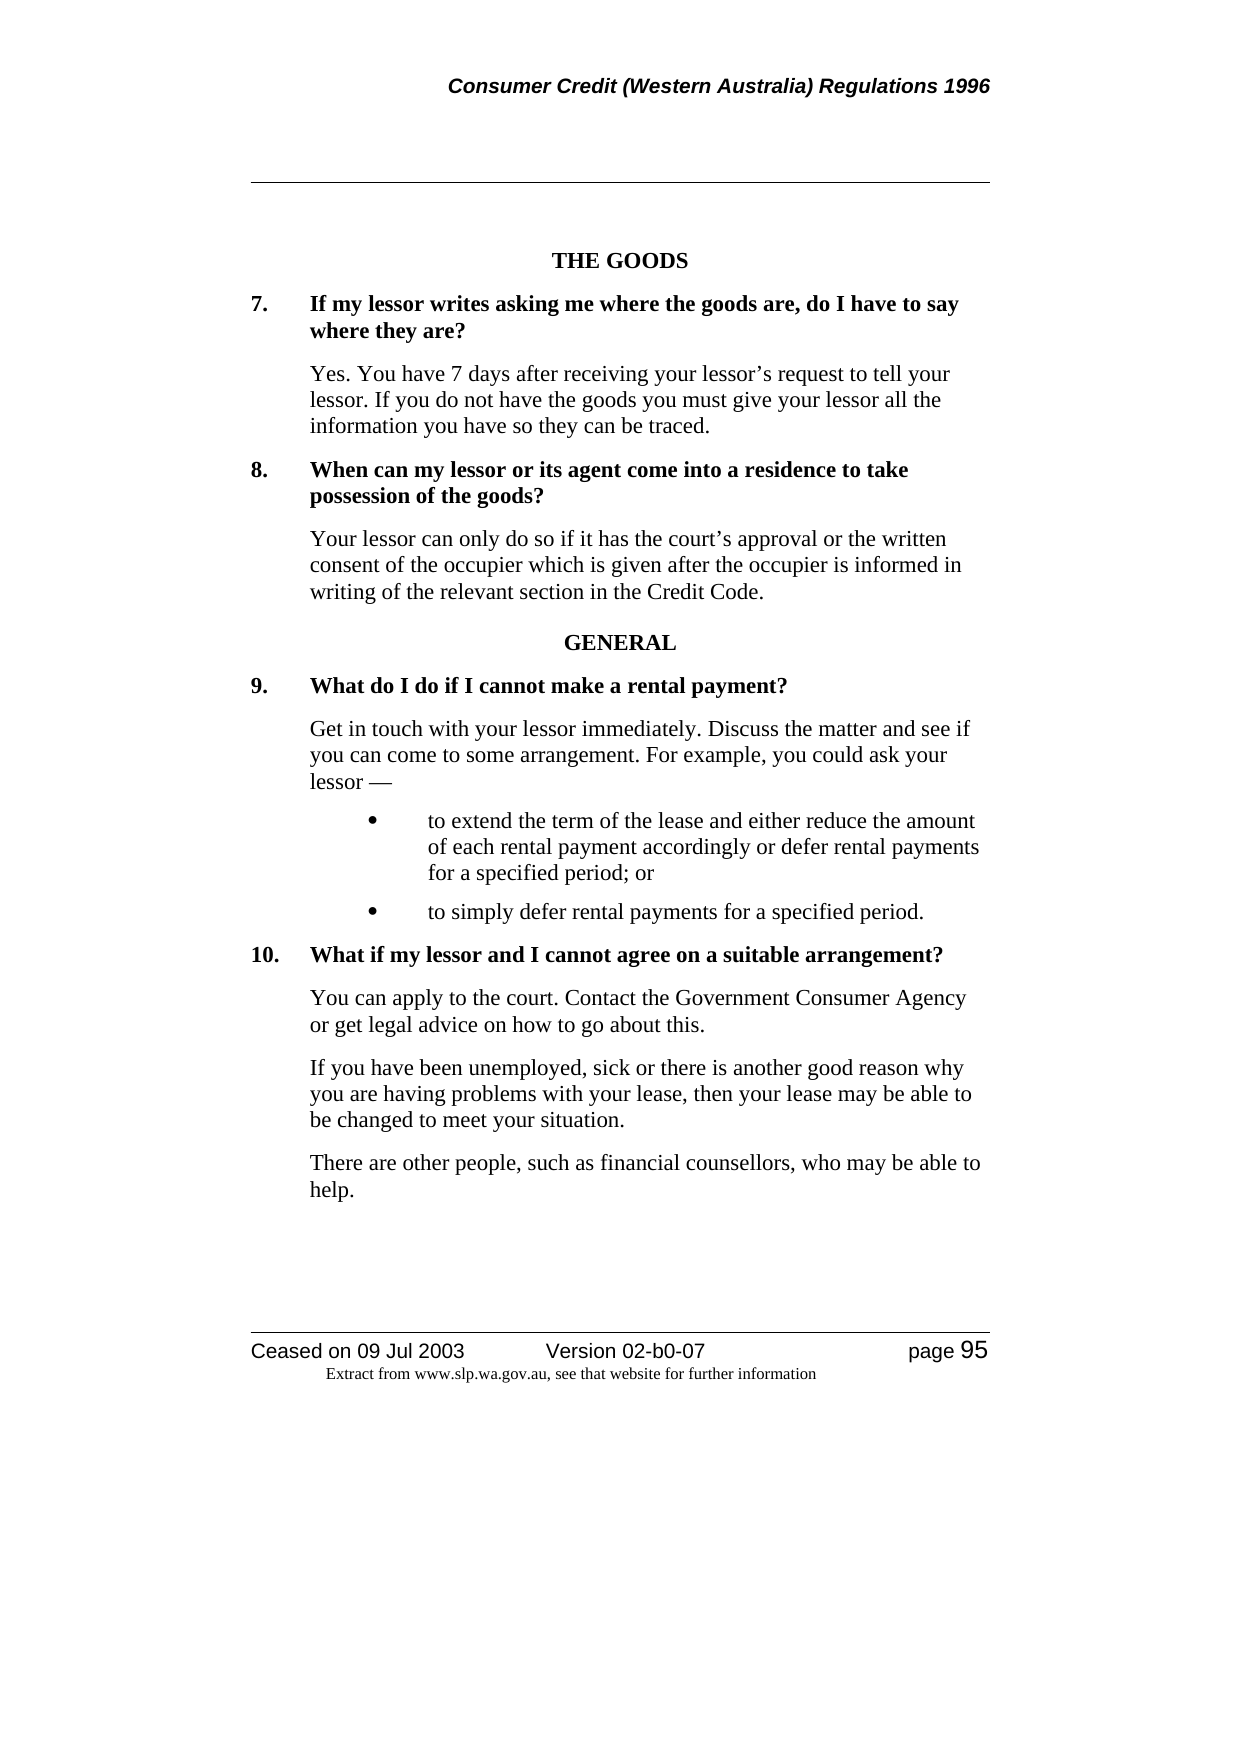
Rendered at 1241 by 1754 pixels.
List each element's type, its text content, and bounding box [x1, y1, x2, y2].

text 10. What if my lessor and I cannot agree on a suitable arrangement? [251, 941, 990, 968]
text Yes. You have 7 days after receiving your lessor’s request to tell your lessor. If you do not have the goods you must give your lessor all the information you have so they can be traced. [251, 360, 990, 439]
list to simply defer rental payments for a specified period. [369, 898, 990, 924]
text You can apply to the court. Contact the Government Consumer Agency or get legal advice on how to go about this. [251, 984, 990, 1037]
text 8. When can my lessor or its agent come into a residence to take possession of the goods? [251, 456, 990, 508]
text GENERAL [251, 629, 990, 655]
text Your lessor can only do so if it has the court’s approval or the written consent of the occupier which is given after the occupier is informed in writing of the relevant section in the Credit Code. [251, 525, 990, 604]
list to extend the term of the lease and either reduce the amount of each rental payment accordingly or defer rental payments for a specified period; or [369, 807, 990, 886]
text 9. What do I do if I cannot make a rental payment? [251, 672, 990, 698]
text Get in touch with your lessor immediately. Discuss the matter and see if you can come to some arrangement. For example, you could ask your lessor — [251, 715, 990, 794]
text 7. If my lessor writes asking me where the goods are, do I have to say where they are? [251, 291, 990, 343]
text THE GOODS [251, 247, 990, 274]
text There are other people, such as financial counsellors, who may be able to help. [251, 1149, 990, 1202]
text If you have been unemployed, sick or there is another good reason why you are having problems with your lease, then your lease may be able to be changed to meet your situation. [251, 1054, 990, 1133]
